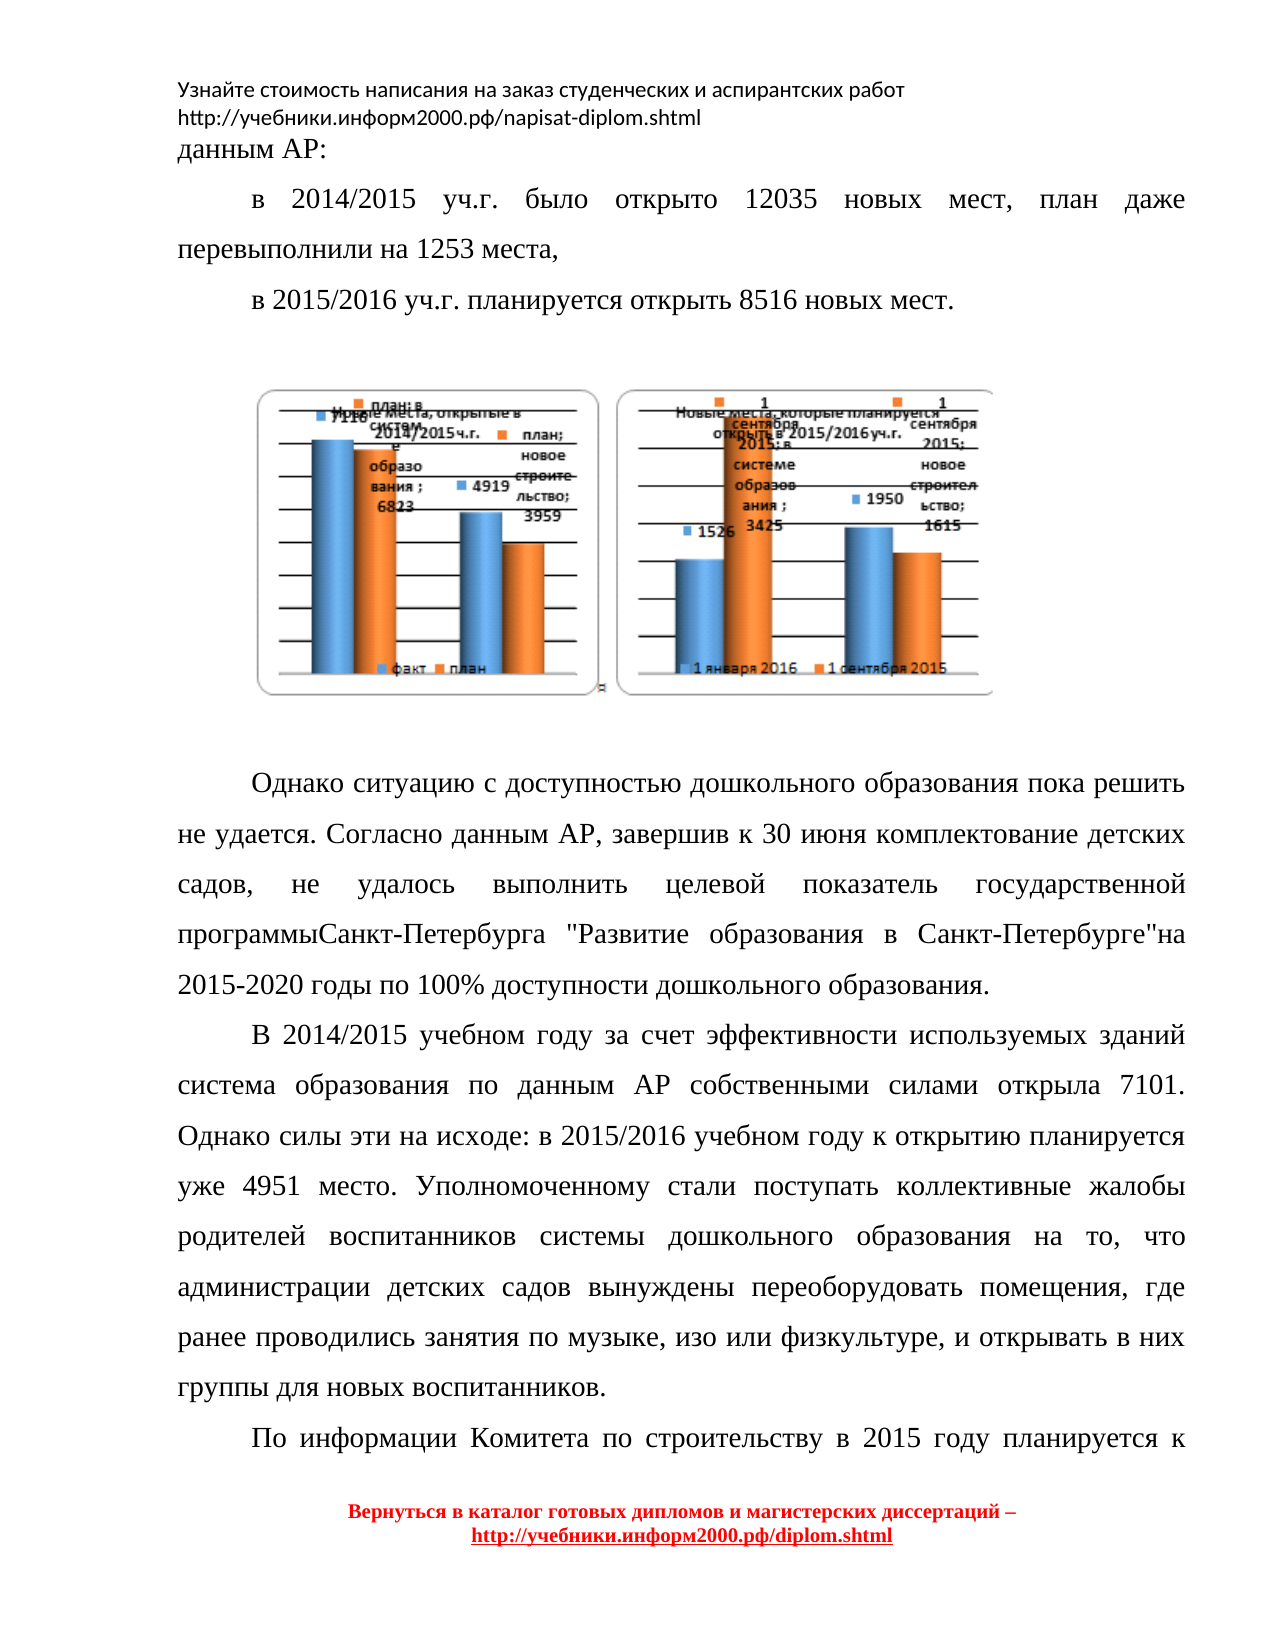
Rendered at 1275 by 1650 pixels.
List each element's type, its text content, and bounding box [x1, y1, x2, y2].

text в 2015/2016 уч.г. планируется открыть 8516 новых мест. [177, 282, 1186, 316]
text В 2014/2015 учебном году за счет эффективности используемых зданий система образования по данным АР собственными силами открыла 7101. Однако силы эти на исходе: в 2015/2016 учебном году к открытию планируется уже 4951 место. Уполномоченному стали поступать коллективные жалобы родителей воспитанников системы дошкольного образования на то, что администрации детских садов вынуждены переоборудовать помещения, где ранее проводились занятия по музыке, изо или физкультуре, и открывать в них группы для новых воспитанников. [177, 1017, 1186, 1403]
text в 2014/2015 уч.г. было открыто 12035 новых мест, план даже перевыполнили на 1253 места, [177, 181, 1186, 265]
text Однако ситуацию с доступностью дошкольного образования пока решить не удается. Согласно данным АР, завершив к 30 июня комплектование детских садов, не удалось выполнить целевой показатель государственной программыСанкт-Петербурга "Развитие образования в Санкт-Петербурге"на 2015-2020 годы по 100% доступности дошкольного образования. [177, 766, 1186, 1000]
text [177, 1420, 1186, 1453]
picture [251, 382, 993, 702]
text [177, 131, 1186, 164]
